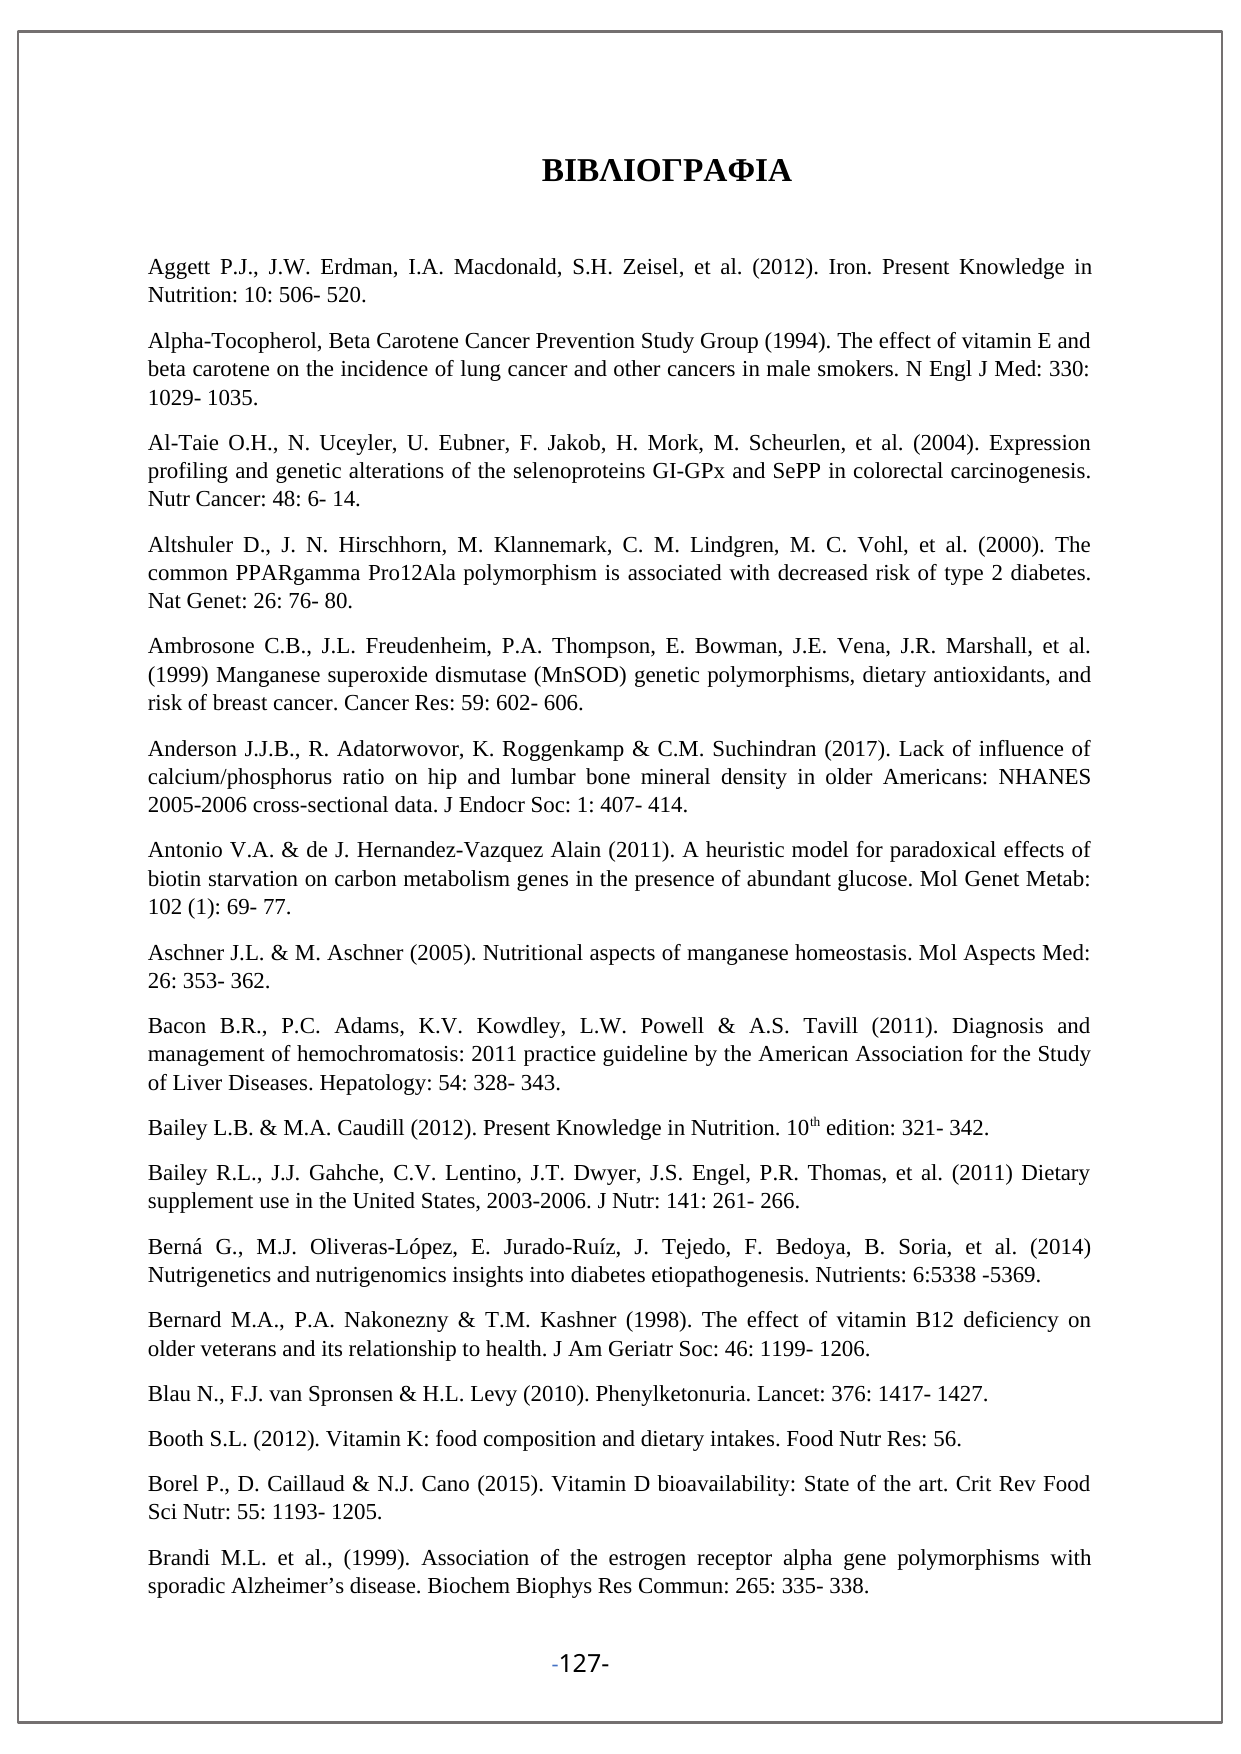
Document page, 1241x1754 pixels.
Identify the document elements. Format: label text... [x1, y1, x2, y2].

text Borel P., D. Caillaud & N.J. Cano (2015). Vitamin D bioavailability: State of the art. Crit Rev Food Sci Nutr: 55: 1193- 1205. [148, 1470, 1092, 1525]
text Bacon B.R., P.C. Adams, K.V. Kowdley, L.W. Powell & A.S. Tavill (2011). Diagnosis and management of hemochromatosis: 2011 practice guideline by the American Association for the Study of Liver Diseases. Hepatology: 54: 328- 343. [148, 1012, 1092, 1095]
text Berná G., M.J. Oliveras-López, E. Jurado-Ruíz, J. Tejedo, F. Bedoya, B. Soria, et al. (2014) Nutrigenetics and nutrigenomics insights into diabetes etiopathogenesis. Nutrients: 6:5338 -5369. [148, 1233, 1092, 1287]
text Brandi M.L. et al., (1999). Association of the estrogen receptor alpha gene polymorphisms with sporadic Alzheimer’s disease. Biochem Biophys Res Commun: 265: 335- 338. [148, 1543, 1092, 1598]
text Ambrosone C.B., J.L. Freudenheim, P.A. Thompson, E. Bowman, J.E. Vena, J.R. Marshall, et al. (1999) Manganese superoxide dismutase (MnSOD) genetic polymorphisms, dietary antioxidants, and risk of breast cancer. Cancer Res: 59: 602- 606. [148, 633, 1092, 716]
list ΒΙΒΛΙΟΓΡΑΦΙΑ [241, 150, 1092, 188]
text Booth S.L. (2012). Vitamin K: food composition and dietary intakes. Food Nutr Res: 56. [148, 1425, 1092, 1451]
text Bailey R.L., J.J. Gahche, C.V. Lentino, J.T. Dwyer, J.S. Engel, P.R. Thomas, et al. (2011) Dietary supplement use in the United States, 2003-2006. J Nutr: 141: 261- 266. [148, 1159, 1092, 1214]
text Bernard M.A., P.A. Nakonezny & T.M. Kashner (1998). The effect of vitamin B12 deficiency on older veterans and its relationship to health. J Am Geriatr Soc: 46: 1199- 1206. [148, 1306, 1092, 1361]
text Anderson J.J.B., R. Adatorwovor, K. Roggenkamp & C.M. Suchindran (2017). Lack of influence of calcium/phosphorus ratio on hip and lumbar bone mineral density in older Americans: NHANES 2005-2006 cross-sectional data. J Endocr Soc: 1: 407- 414. [148, 734, 1092, 818]
text Antonio V.A. & de J. Hernandez-Vazquez Alain (2011). A heuristic model for paradoxical effects of biotin starvation on carbon metabolism genes in the presence of abundant glucose. Mol Genet Metab: 102 (1): 69- 77. [148, 837, 1092, 920]
text Altshuler D., J. N. Hirschhorn, M. Klannemark, C. M. Lindgren, M. C. Vohl, et al. (2000). The common PPARgamma Pro12Ala polymorphism is associated with decreased risk of type 2 diabetes. Nat Genet: 26: 76- 80. [148, 531, 1092, 614]
text Al-Taie O.H., N. Uceyler, U. Eubner, F. Jakob, H. Mork, M. Scheurlen, et al. (2004). Expression profiling and genetic alterations of the selenoproteins GI-GPx and SePP in colorectal carcinogenesis. Nutr Cancer: 48: 6- 14. [148, 429, 1092, 512]
text Bailey L.B. & M.A. Caudill (2012). Present Knowledge in Nutrition. 10th edition: 321- 342. [148, 1114, 1092, 1140]
text Aggett P.J., J.W. Erdman, I.A. Macdonald, S.H. Zeisel, et al. (2012). Iron. Present Knowledge in Nutrition: 10: 506- 520. [148, 253, 1092, 308]
text Blau N., F.J. van Spronsen & H.L. Levy (2010). Phenylketonuria. Lancet: 376: 1417- 1427. [148, 1380, 1092, 1406]
text Aschner J.L. & M. Aschner (2005). Nutritional aspects of manganese homeostasis. Mol Aspects Med: 26: 353- 362. [148, 938, 1092, 993]
text Alpha-Tocopherol, Beta Carotene Cancer Prevention Study Group (1994). The effect of vitamin E and beta carotene on the incidence of lung cancer and other cancers in male smokers. N Engl J Med: 330: 1029- 1035. [148, 327, 1092, 410]
